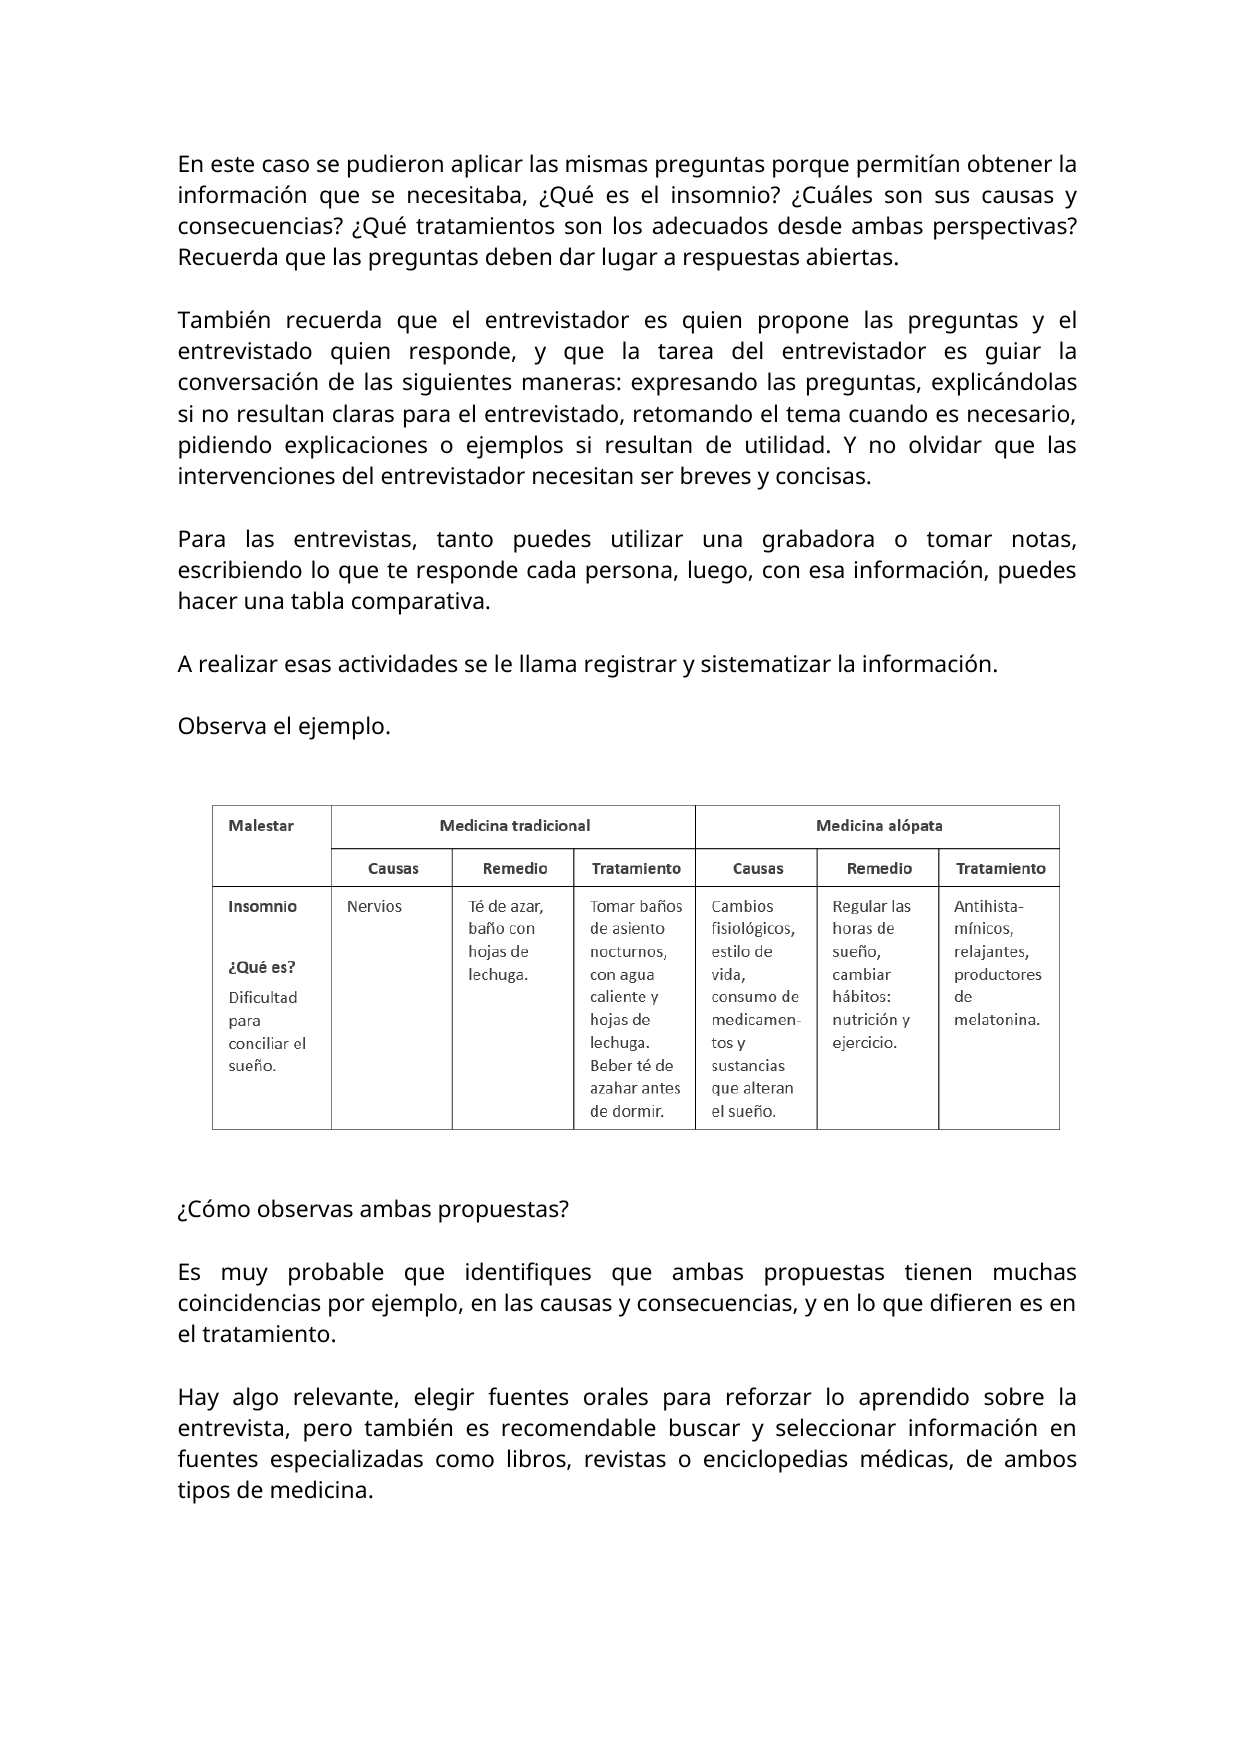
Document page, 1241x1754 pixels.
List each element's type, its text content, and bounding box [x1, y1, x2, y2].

text Es muy probable que identifiques que ambas propuestas tienen muchas coincidencias por ejemplo, en las causas y consecuencias, y en lo que difieren es en el tratamiento. [177, 1255, 1078, 1349]
text A realizar esas actividades se le llama registrar y sistematizar la información. [177, 648, 1078, 679]
text ¿Cómo observas ambas propuestas? [177, 1193, 1078, 1224]
text En este caso se pudieron aplicar las mismas preguntas porque permitían obtener la información que se necesitaba, ¿Qué es el insomnio? ¿Cuáles son sus causas y consecuencias? ¿Qué tratamientos son los adecuados desde ambas perspectivas? Recuerda que las preguntas deben dar lugar a respuestas abiertas. [177, 148, 1078, 273]
text Observa el ejemplo. [177, 710, 1078, 741]
picture [177, 772, 1093, 1162]
text Hay algo relevante, elegir fuentes orales para reforzar lo aprendido sobre la entrevista, pero también es recomendable buscar y seleccionar información en fuentes especializadas como libros, revistas o enciclopedias médicas, de ambos tipos de medicina. [177, 1380, 1078, 1505]
text Para las entrevistas, tanto puedes utilizar una grabadora o tomar notas, escribiendo lo que te responde cada persona, luego, con esa información, puedes hacer una tabla comparativa. [177, 523, 1078, 616]
text También recuerda que el entrevistador es quien propone las preguntas y el entrevistado quien responde, y que la tarea del entrevistador es guiar la conversación de las siguientes maneras: expresando las preguntas, explicándolas si no resultan claras para el entrevistado, retomando el tema cuando es necesario, pidiendo explicaciones o ejemplos si resultan de utilidad. Y no olvidar que las intervenciones del entrevistador necesitan ser breves y concisas. [177, 304, 1078, 491]
